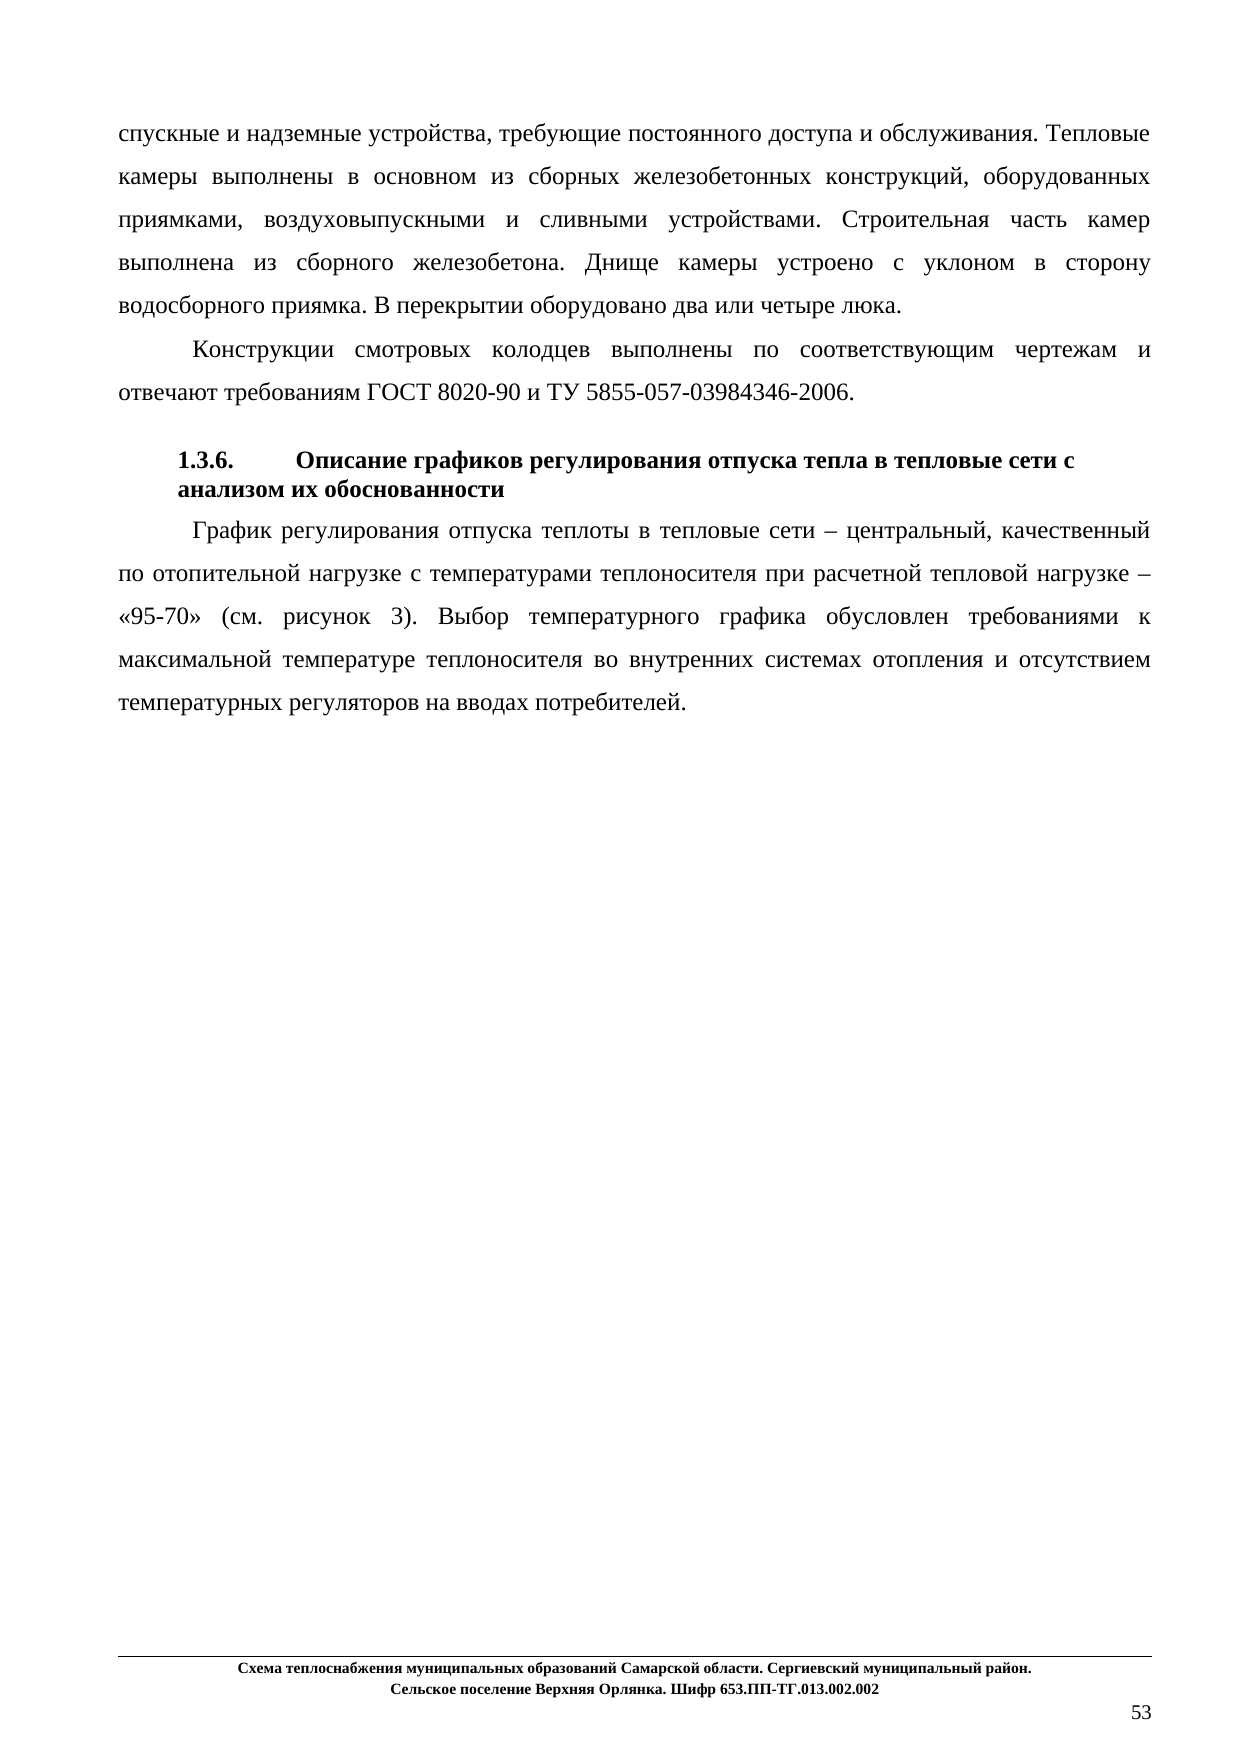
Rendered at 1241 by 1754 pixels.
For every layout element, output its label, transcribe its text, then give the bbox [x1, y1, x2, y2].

text Конструкции смотровых колодцев выполнены по соответствующим чертежам и отвечают требованиям ГОСТ 8020-90 и ТУ 5855-057-03984346-2006. [118, 334, 1152, 406]
text График регулирования отпуска теплоты в тепловые сети – центральный, качественный по отопительной нагрузке с температурами теплоносителя при расчетной тепловой нагрузке – «95-70» (см. рисунок 3). Выбор температурного графика обусловлен требованиями к максимальной температуре теплоносителя во внутренних системах отопления и отсутствием температурных регуляторов на вводах потребителей. [118, 515, 1152, 716]
text Описание графиков регулирования отпуска тепла в тепловые сети с анализом их обоснованности [177, 445, 1152, 502]
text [118, 118, 1152, 319]
